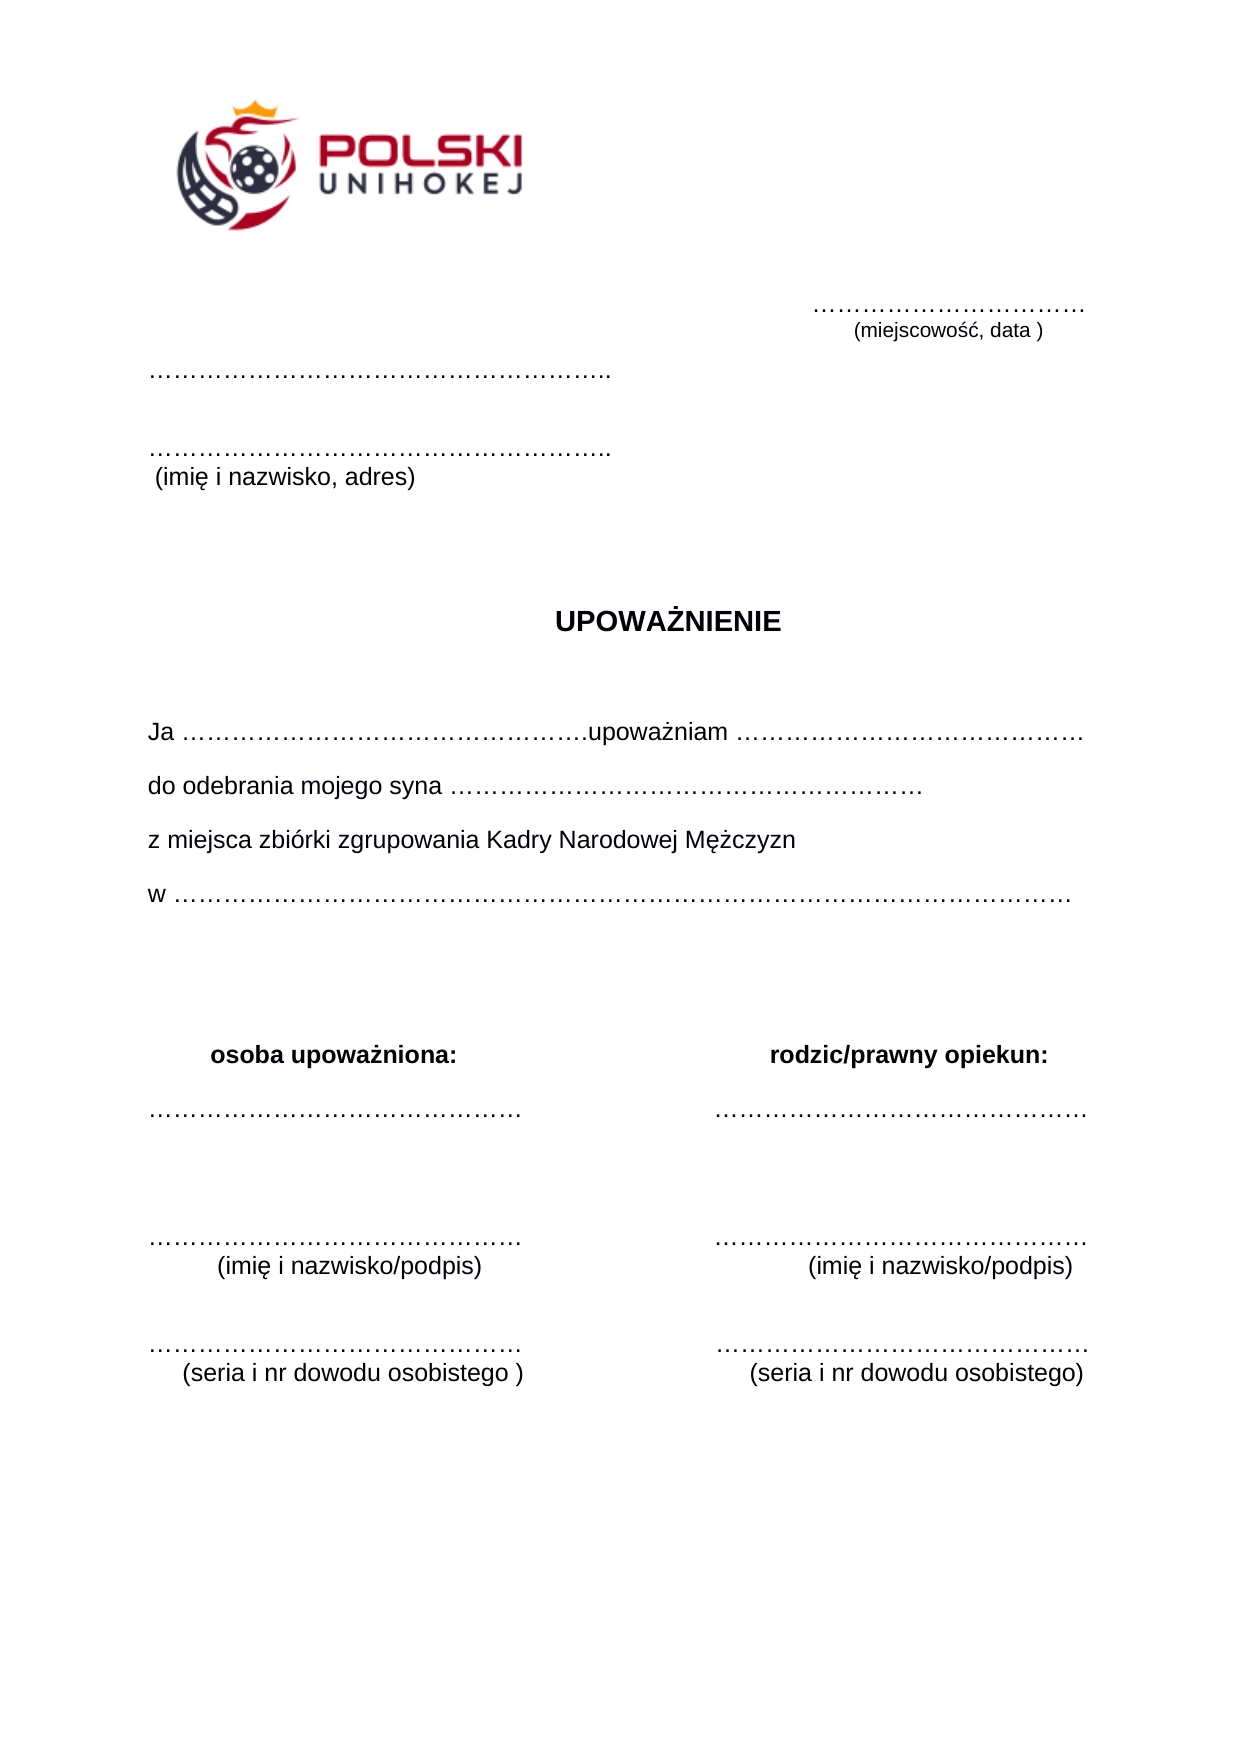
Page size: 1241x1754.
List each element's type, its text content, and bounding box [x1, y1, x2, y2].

text w ……………………………………………………………………………………………… [148, 878, 1093, 907]
text UPOWAŻNIENIE [148, 604, 1093, 637]
text (imię i nazwisko, adres) [148, 462, 1093, 491]
text z miejsca zbiórki zgrupowania Kadry Narodowej Mężczyzn [148, 825, 1093, 853]
picture [147, 73, 572, 265]
text ……………………………………… ……………………………………… [148, 1222, 1093, 1251]
text (miejscowość, data ) [148, 318, 1093, 342]
text ……………………………………… ……………………………………… [148, 1094, 1093, 1123]
text ……………………………………………….. [148, 355, 1093, 383]
text ……………………………………………….. [148, 433, 1093, 462]
text (imię i nazwisko/podpis) (imię i nazwisko/podpis) [148, 1251, 1093, 1279]
text do odebrania mojego syna ………………………………………………… [148, 771, 1093, 799]
text (seria i nr dowodu osobistego ) (seria i nr dowodu osobistego) [148, 1358, 1093, 1386]
text …………………………… [148, 289, 1093, 318]
text Ja ………………………………………….upoważniam …………………………………… [148, 717, 1093, 746]
text ……………………………………… ……………………………………… [148, 1329, 1093, 1358]
text osoba upoważniona: rodzic/prawny opiekun: [148, 1040, 1093, 1069]
